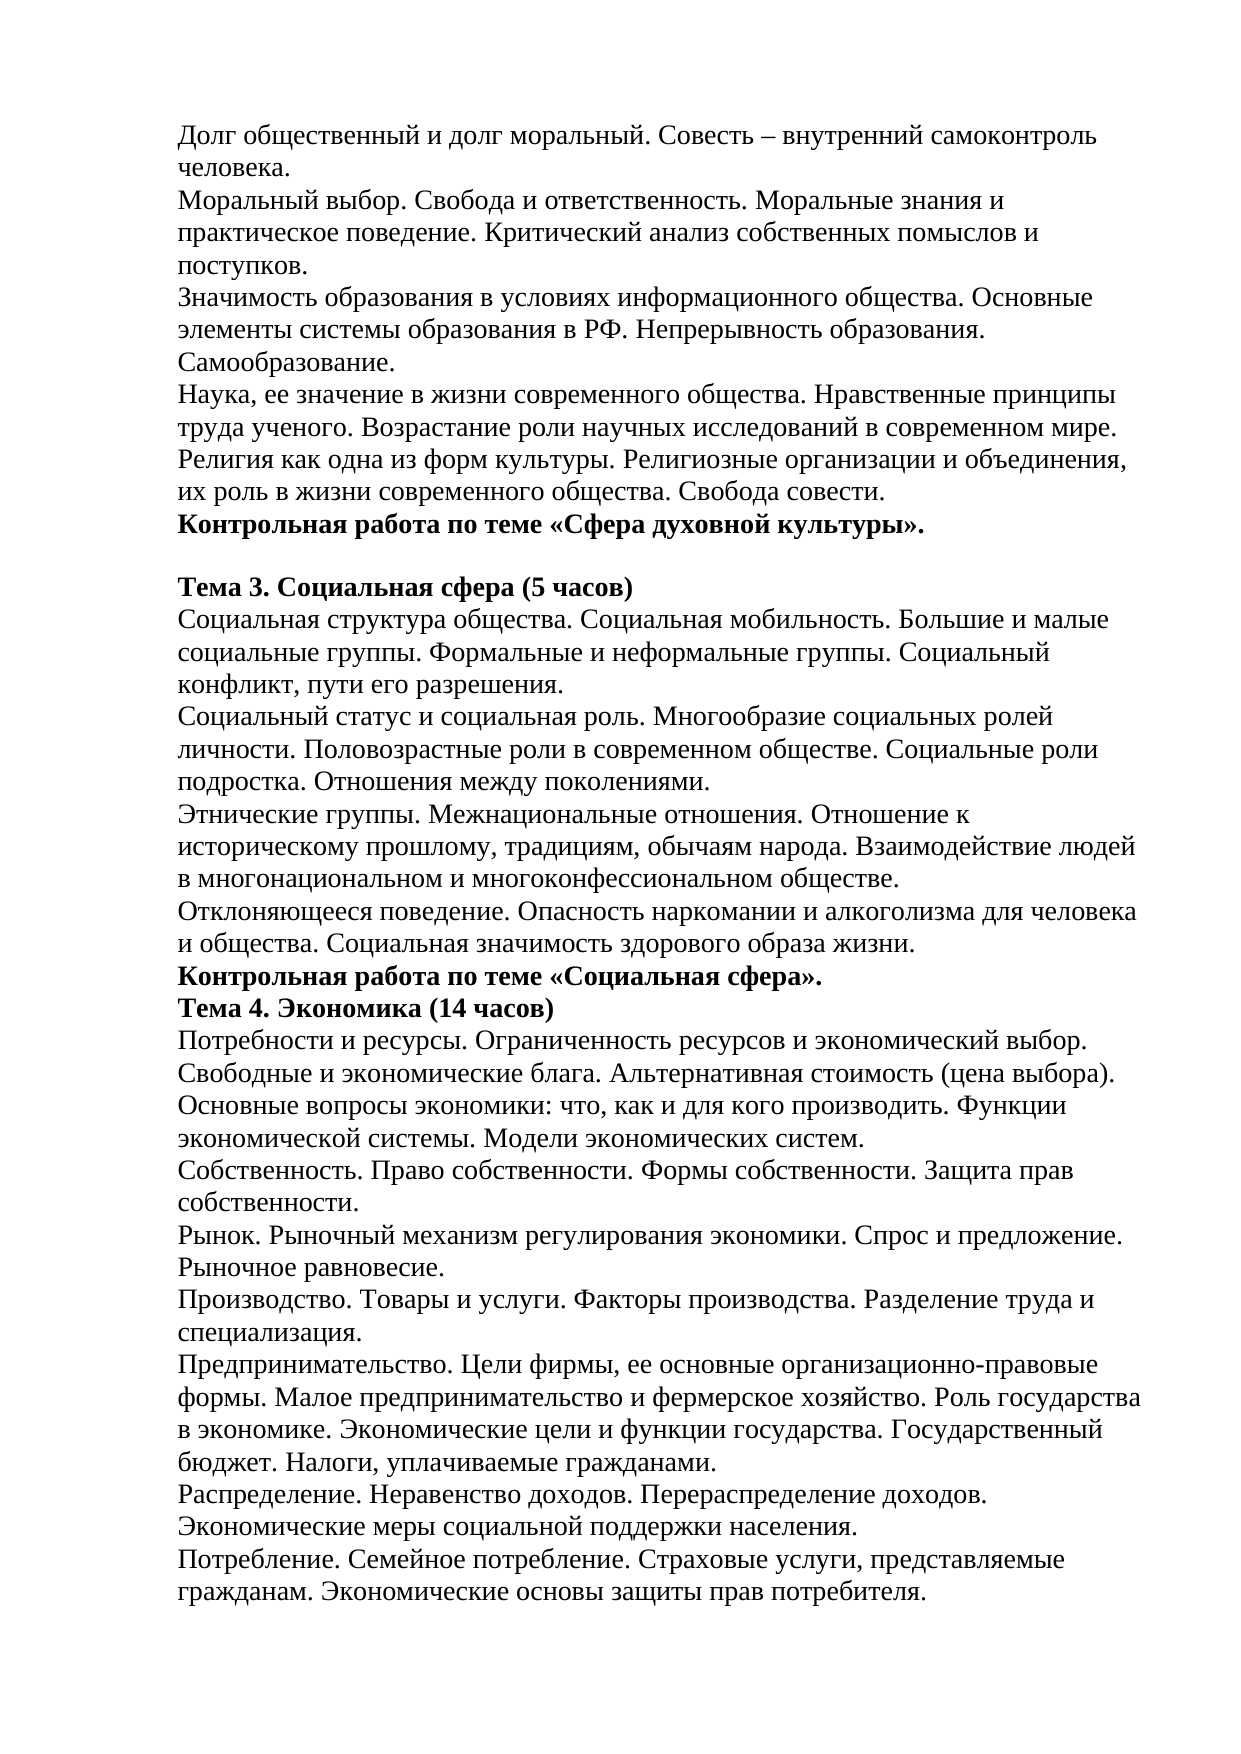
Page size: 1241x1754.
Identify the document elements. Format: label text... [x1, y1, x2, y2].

text Долг общественный и долг моральный. Совесть – внутренний самоконтроль человека. [177, 118, 1152, 183]
text Потребности и ресурсы. Ограниченность ресурсов и экономический выбор. Свободные и экономические блага. Альтернативная стоимость (цена выбора). [177, 1023, 1152, 1088]
text Производство. Товары и услуги. Факторы производства. Разделение труда и специализация. [177, 1283, 1152, 1347]
text Контрольная работа по теме «Социальная сфера». [177, 959, 1152, 991]
text Социальный статус и социальная роль. Многообразие социальных ролей личности. Половозрастные роли в современном обществе. Социальные роли подростка. Отношения между поколениями. [177, 699, 1152, 797]
text Основные вопросы экономики: что, как и для кого производить. Функции экономической системы. Модели экономических систем. [177, 1088, 1152, 1153]
text Отклоняющееся поведение. Опасность наркомании и алкоголизма для человека и общества. Социальная значимость здорового образа жизни. [177, 894, 1152, 959]
text Потребление. Семейное потребление. Страховые услуги, представляемые гражданам. Экономические основы защиты прав потребителя. [177, 1542, 1152, 1607]
text Контрольная работа по теме «Сфера духовной культуры». [177, 507, 1152, 539]
text Социальная структура общества. Социальная мобильность. Большие и малые социальные группы. Формальные и неформальные группы. Социальный конфликт, пути его разрешения. [177, 602, 1152, 699]
text Рынок. Рыночный механизм регулирования экономики. Спрос и предложение. Рыночное равновесие. [177, 1218, 1152, 1283]
text Тема 3. Социальная сфера (5 часов) [177, 570, 1152, 602]
text Значимость образования в условиях информационного общества. Основные элементы системы образования в РФ. Непрерывность образования. Самообразование. [177, 280, 1152, 377]
text Распределение. Неравенство доходов. Перераспределение доходов. Экономические меры социальной поддержки населения. [177, 1477, 1152, 1542]
text Религия как одна из форм культуры. Религиозные организации и объединения, их роль в жизни современного общества. Свобода совести. [177, 442, 1152, 507]
text Собственность. Право собственности. Формы собственности. Защита прав собственности. [177, 1153, 1152, 1218]
text Этнические группы. Межнациональные отношения. Отношение к историческому прошлому, традициям, обычаям народа. Взаимодействие людей в многонациональном и многоконфессиональном обществе. [177, 797, 1152, 894]
text Наука, ее значение в жизни современного общества. Нравственные принципы труда ученого. Возрастание роли научных исследований в современном мире. [177, 377, 1152, 442]
text Тема 4. Экономика (14 часов) [177, 991, 1152, 1023]
text Предпринимательство. Цели фирмы, ее основные организационно-правовые формы. Малое предпринимательство и фермерское хозяйство. Роль государства в экономике. Экономические цели и функции государства. Государственный бюджет. Налоги, уплачиваемые гражданами. [177, 1347, 1152, 1477]
text Моральный выбор. Свобода и ответственность. Моральные знания и практическое поведение. Критический анализ собственных помыслов и поступков. [177, 183, 1152, 280]
